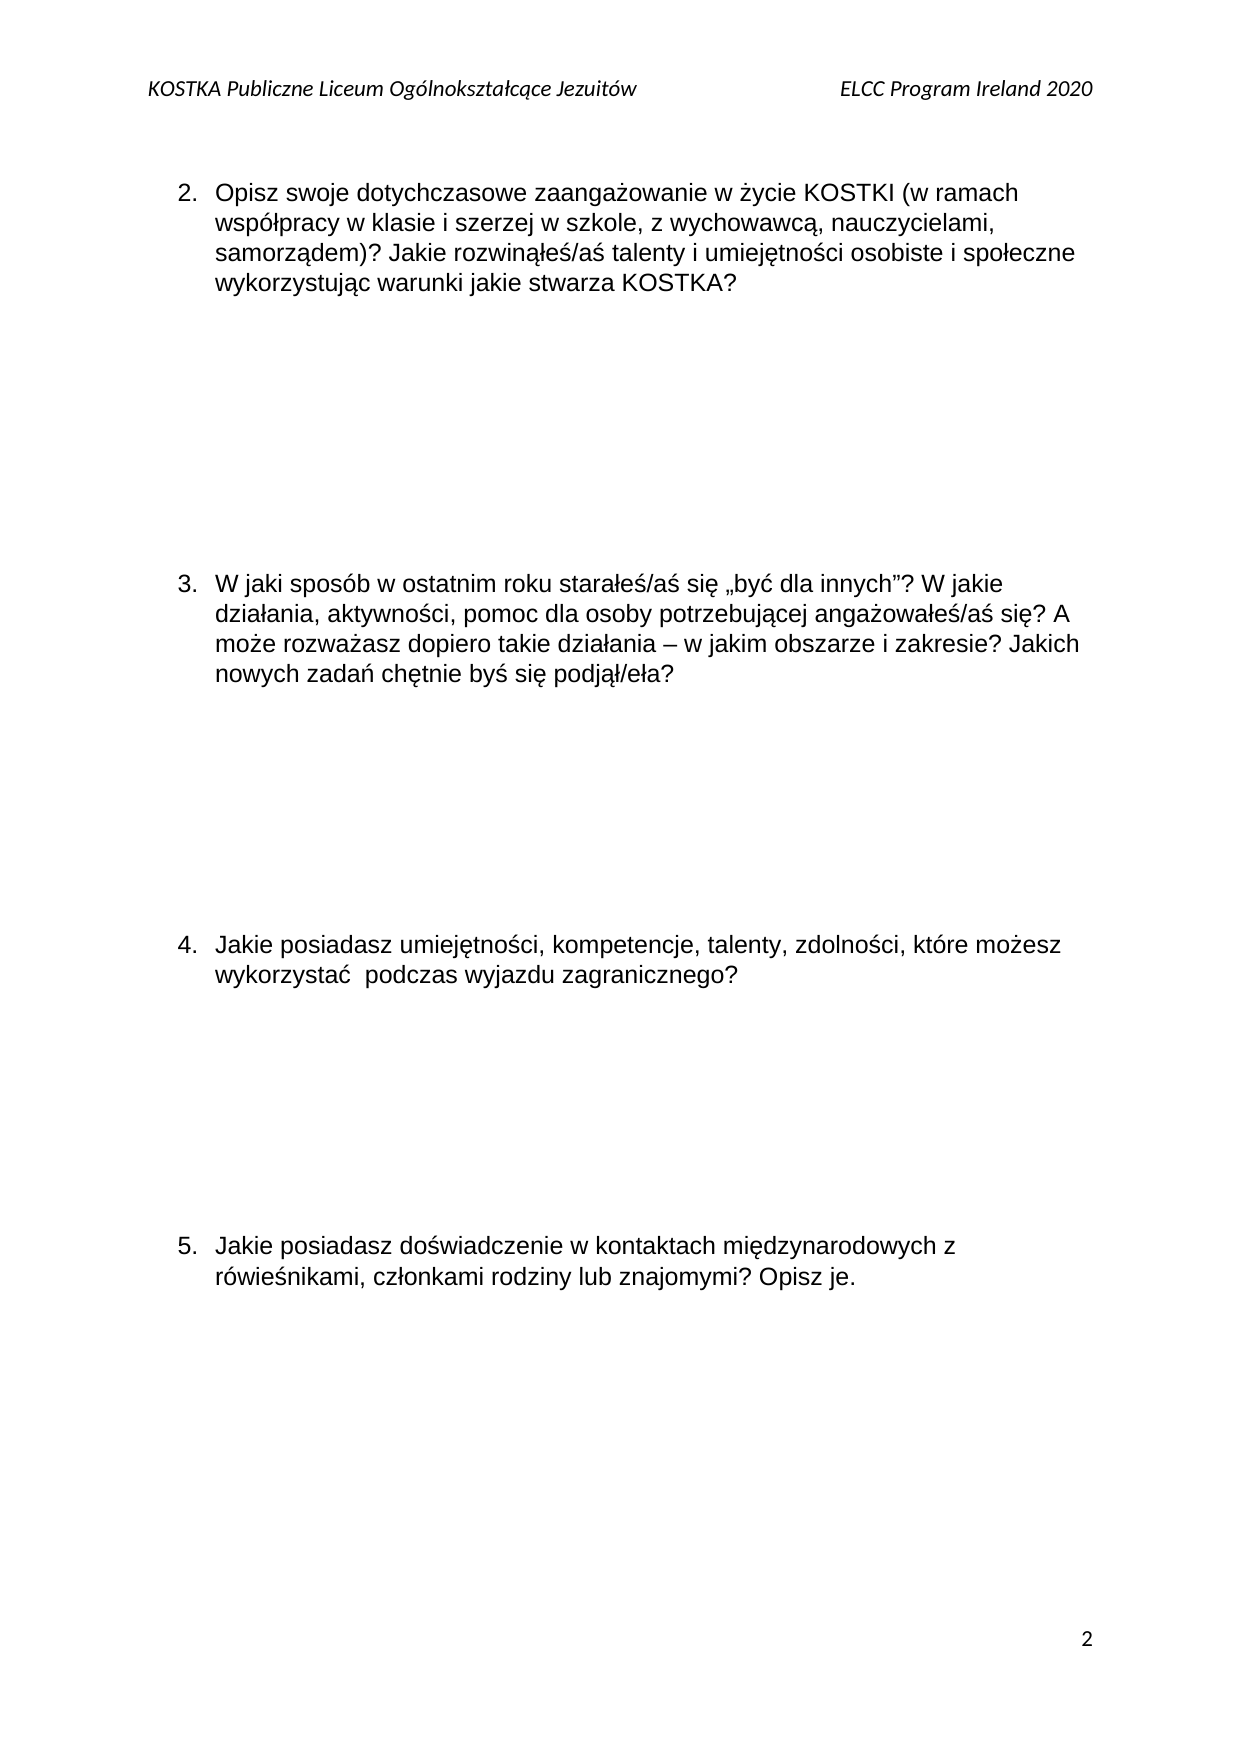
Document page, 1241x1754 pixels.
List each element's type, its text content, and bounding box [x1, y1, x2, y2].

list Opisz swoje dotychczasowe zaangażowanie w życie KOSTKI (w ramach współpracy w klasie i szerzej w szkole, z wychowawcą, nauczycielami, samorządem)? Jakie rozwinąłeś/aś talenty i umiejętności osobiste i społeczne wykorzystując warunki jakie stwarza KOSTKA? [177, 178, 1093, 297]
list W jaki sposób w ostatnim roku starałeś/aś się „być dla innych”? W jakie działania, aktywności, pomoc dla osoby potrzebującej angażowałeś/aś się? A może rozważasz dopiero takie działania – w jakim obszarze i zakresie? Jakich nowych zadań chętnie byś się podjął/eła? [177, 569, 1093, 688]
list Jakie posiadasz umiejętności, kompetencje, talenty, zdolności, które możesz wykorzystać podczas wyjazdu zagranicznego? [177, 930, 1093, 989]
list Jakie posiadasz doświadczenie w kontaktach międzynarodowych z rówieśnikami, członkami rodziny lub znajomymi? Opisz je. [177, 1231, 1093, 1290]
